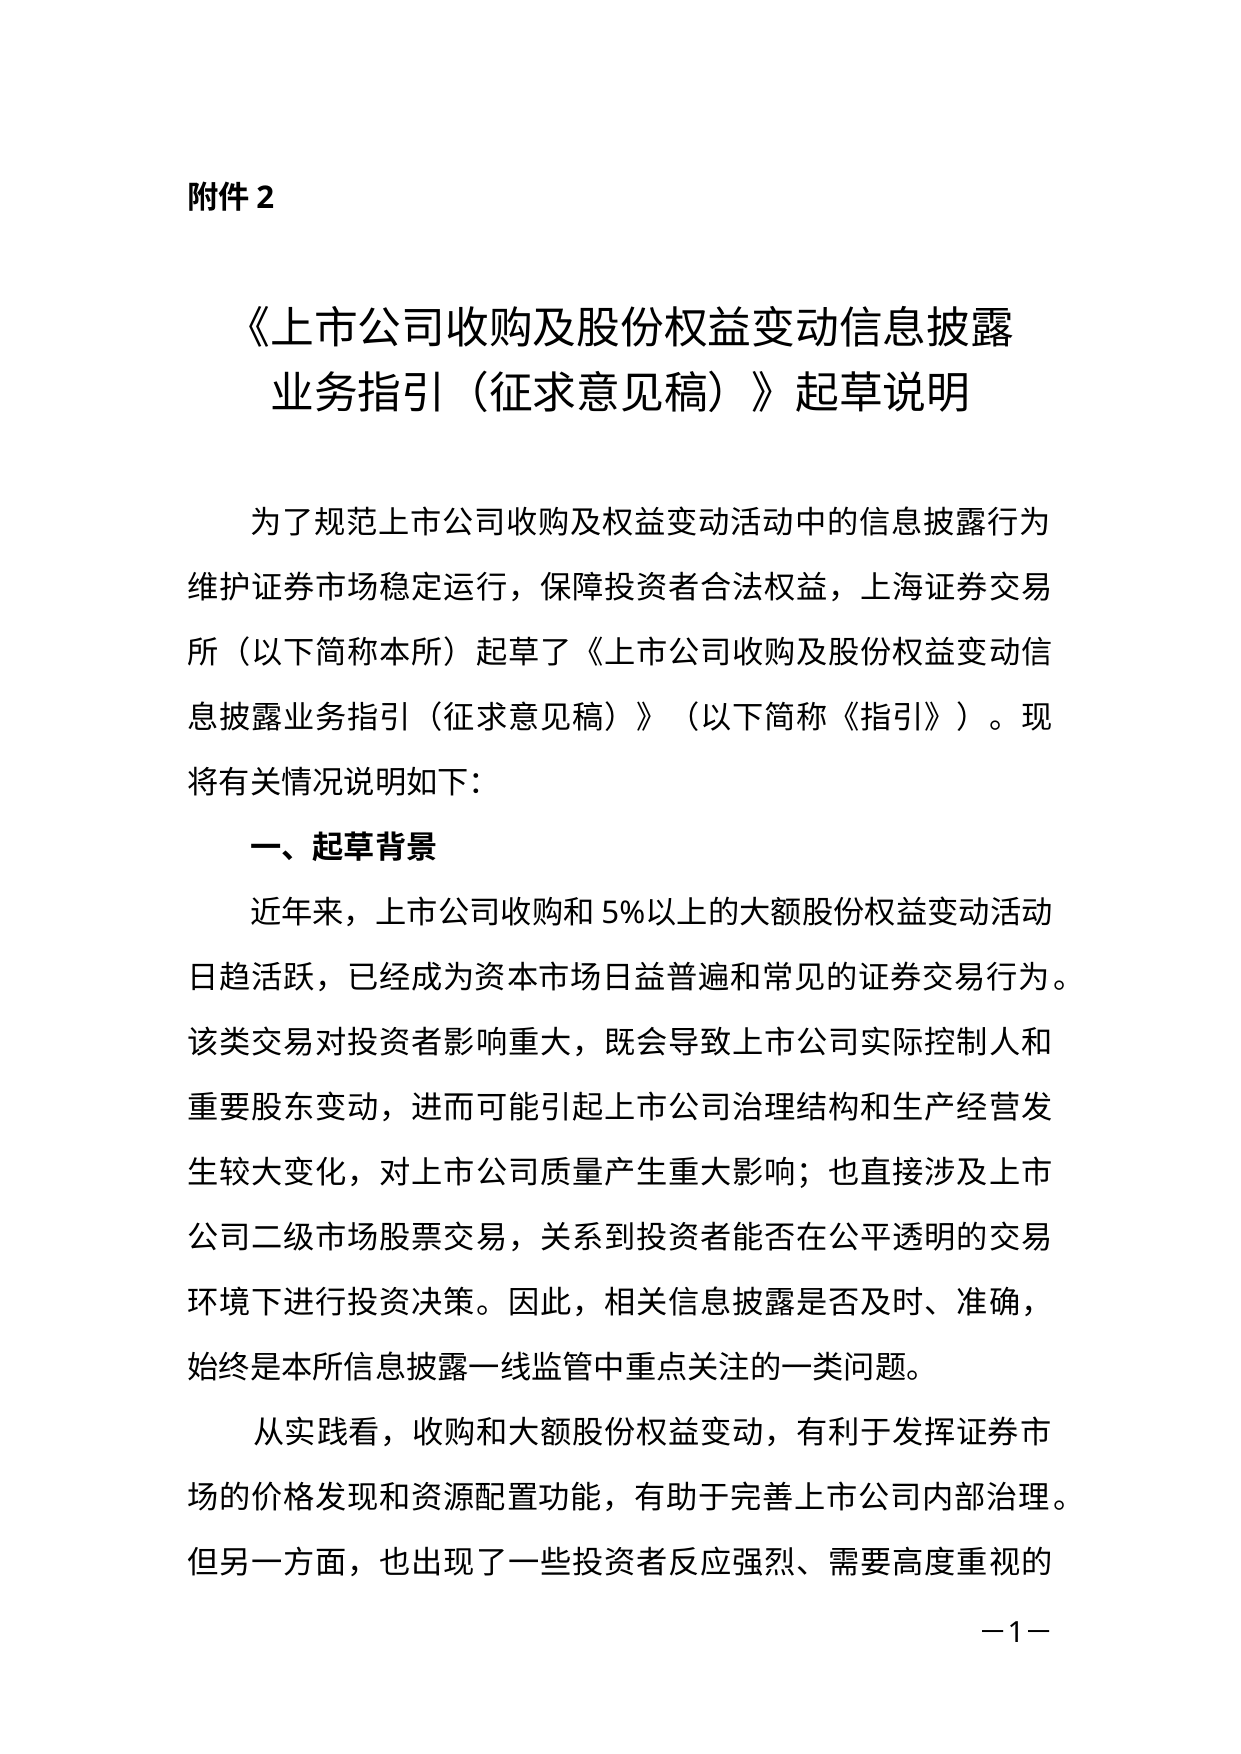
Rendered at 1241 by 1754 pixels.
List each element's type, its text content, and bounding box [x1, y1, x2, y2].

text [187, 1397, 1053, 1592]
text 为了规范上市公司收购及权益变动活动中的信息披露行为，维护证券市场稳定运行，保障投资者合法权益，上海证券交易所（以下简称本所）起草了《上市公司收购及股份权益变动信息披露业务指引（征求意见稿）》（以下简称《指引》）。现将有关情况说明如下： [187, 487, 1053, 812]
text 近年来，上市公司收购和5%以上的大额股份权益变动活动日趋活跃，已经成为资本市场日益普遍和常见的证券交易行为。该类交易对投资者影响重大，既会导致上市公司实际控制人和重要股东变动，进而可能引起上市公司治理结构和生产经营发生较大变化，对上市公司质量产生重大影响；也直接涉及上市公司二级市场股票交易，关系到投资者能否在公平透明的交易环境下进行投资决策。因此，相关信息披露是否及时、准确，始终是本所信息披露一线监管中重点关注的一类问题。 [187, 877, 1053, 1397]
text 《上市公司收购及股份权益变动信息披露 [187, 292, 1053, 357]
text 附件2 [187, 162, 1053, 227]
text 一、起草背景 [187, 812, 1053, 877]
text 业务指引（征求意见稿）》起草说明 [187, 357, 1053, 422]
